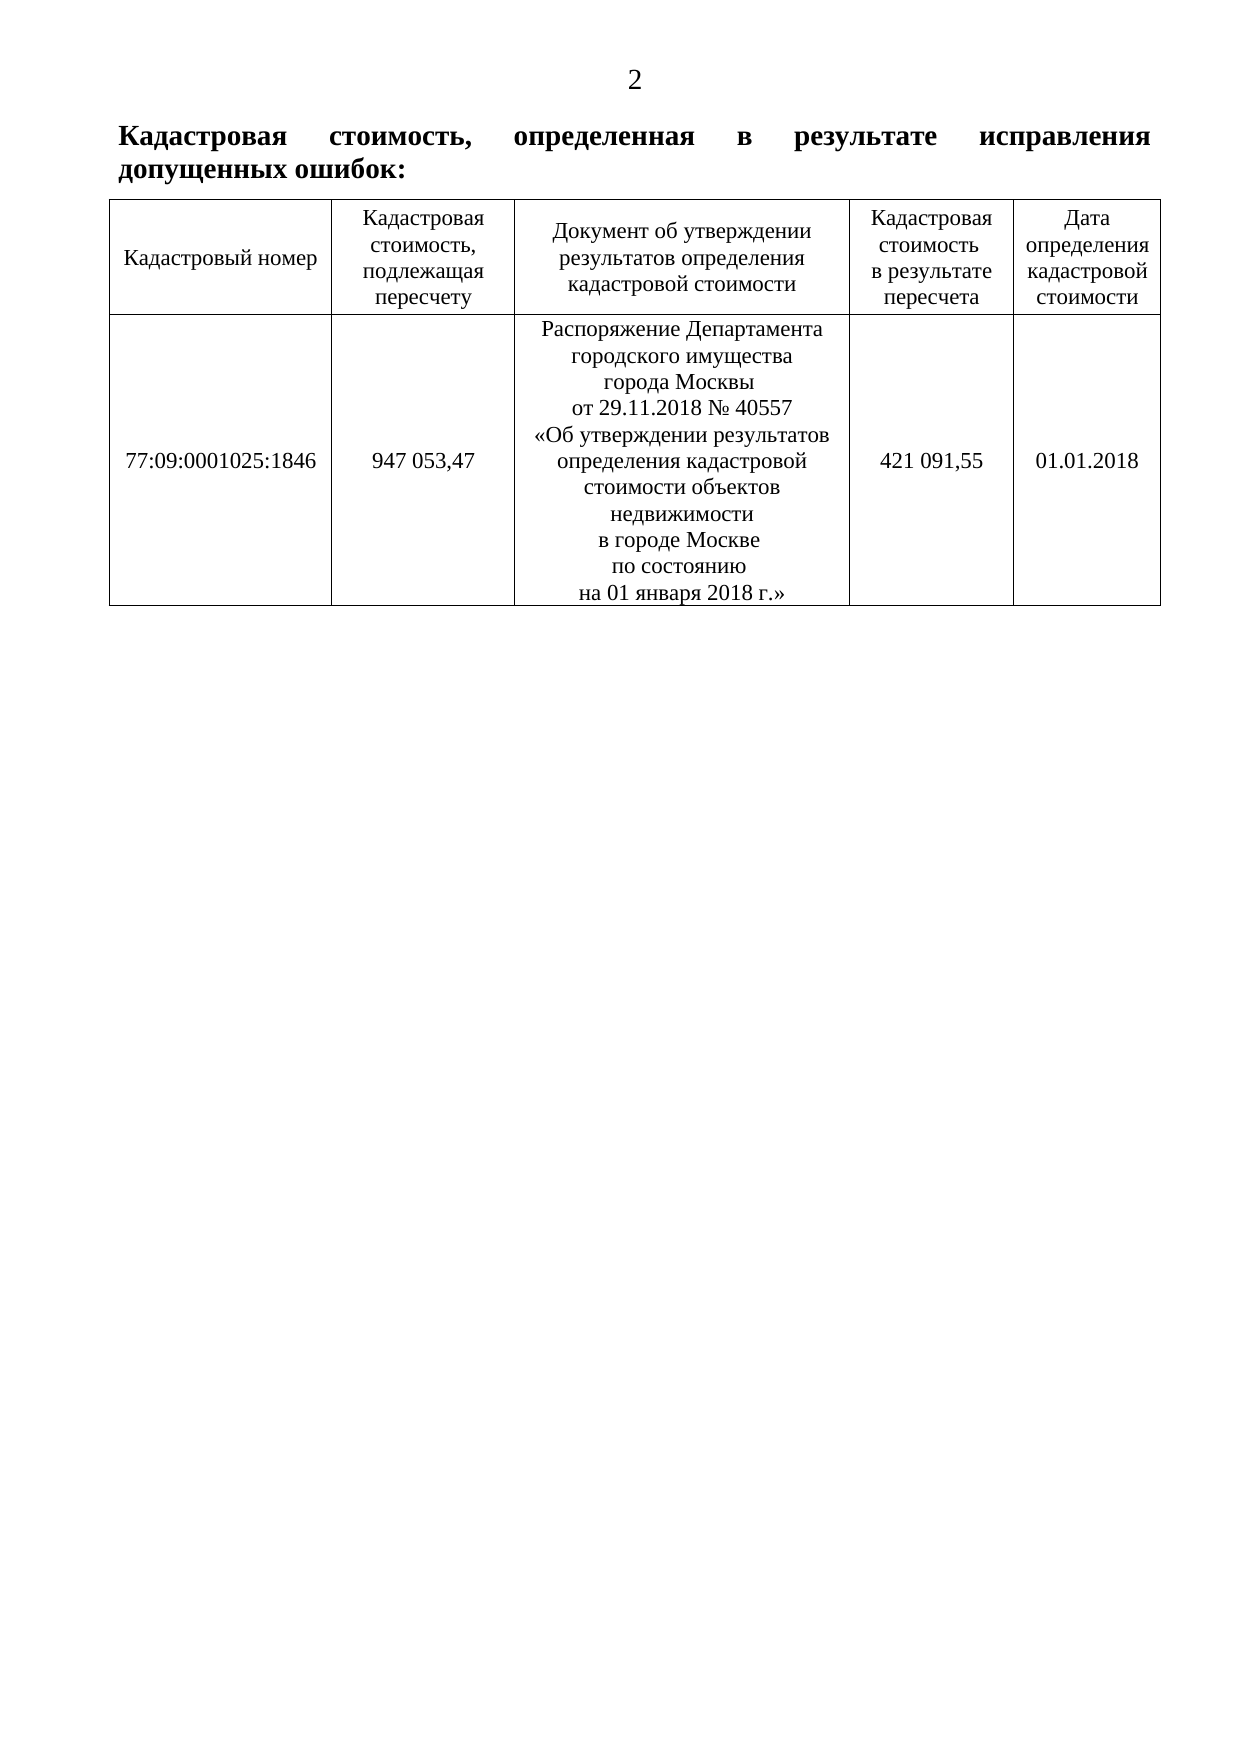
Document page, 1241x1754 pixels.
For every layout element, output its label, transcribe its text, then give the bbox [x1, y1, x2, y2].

table_header Кадастровая стоимость, подлежащая пересчету [332, 200, 514, 314]
table_header Кадастровая стоимость в результате пересчета [850, 200, 1013, 314]
table_cell 421 091,55 [850, 315, 1013, 605]
table_cell Распоряжение Департамента городского имущества города Москвы от 29.11.2018 № 40557 «Об утверждении результатов определения кадастровой стоимости объектов недвижимости в городе Москве по состоянию на 01 января 2018 г.» [515, 315, 849, 605]
table_header Кадастровый номер [110, 200, 331, 314]
table_cell 77:09:0001025:1846 [110, 315, 331, 605]
table_cell 01.01.2018 [1014, 315, 1160, 605]
table_header Дата определения кадастровой стоимости [1014, 200, 1160, 314]
table_header Документ об утверждении результатов определения кадастровой стоимости [515, 200, 849, 314]
text Кадастровая стоимость, определенная в результате исправления допущенных ошибок: [118, 118, 1152, 185]
table_cell 947 053,47 [332, 315, 514, 605]
